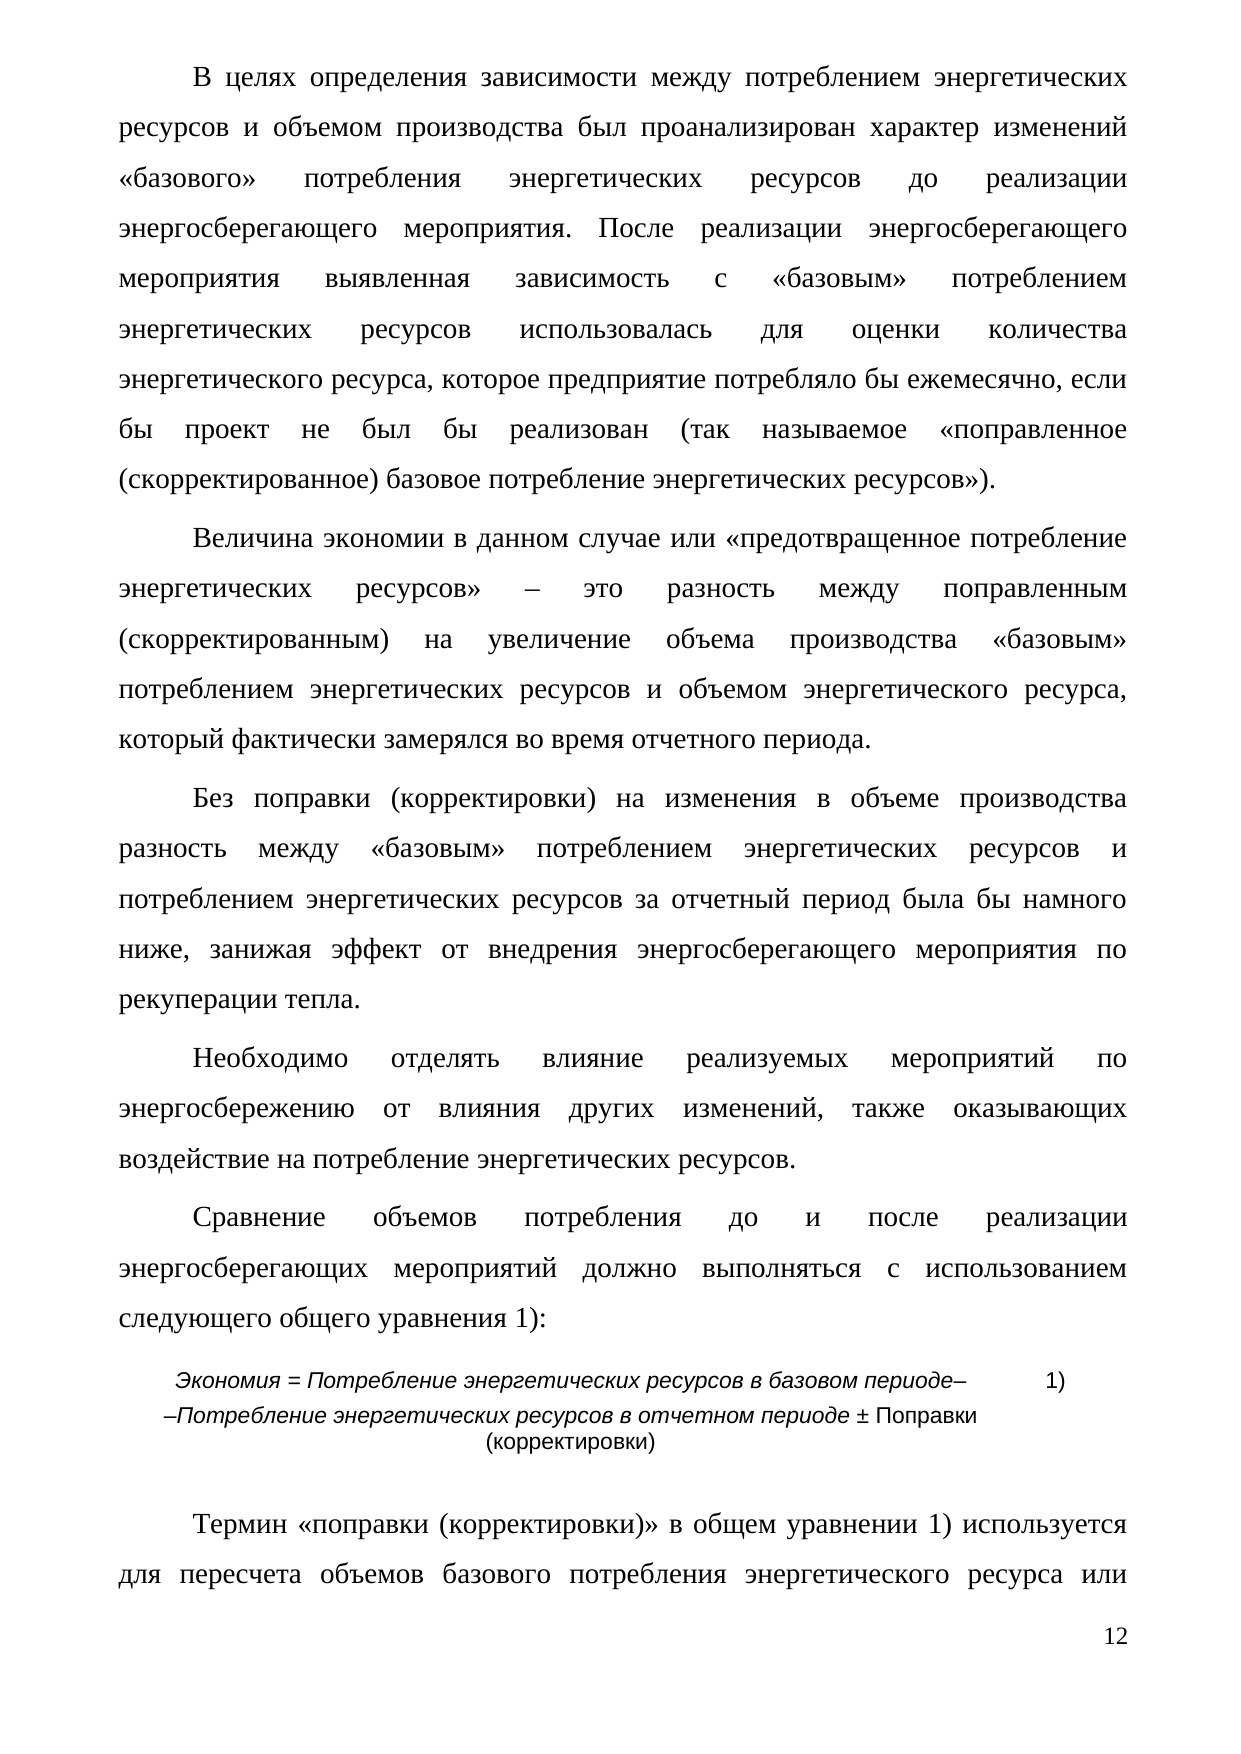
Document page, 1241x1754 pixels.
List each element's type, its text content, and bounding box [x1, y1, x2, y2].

text Без поправки (корректировки) на изменения в объеме производства разность между «базовым» потреблением энергетических ресурсов и потреблением энергетических ресурсов за отчетный период была бы намного ниже, занижая эффект от внедрения энергосберегающего мероприятия по рекуперации тепла. [118, 780, 1128, 1015]
table_header 1) [1034, 1359, 1139, 1463]
text Величина экономии в данном случае или «предотвращенное потребление энергетических ресурсов» – это разность между поправленным (скорректированным) на увеличение объема производства «базовым» потреблением энергетических ресурсов и объемом энергетического ресурса, который фактически замерялся во время отчетного периода. [118, 520, 1128, 755]
text Необходимо отделять влияние реализуемых мероприятий по энергосбережению от влияния других изменений, также оказывающих воздействие на потребление энергетических ресурсов. [118, 1040, 1128, 1174]
text В целях определения зависимости между потреблением энергетических ресурсов и объемом производства был проанализирован характер изменений «базового» потребления энергетических ресурсов до реализации энергосберегающего мероприятия. После реализации энергосберегающего мероприятия выявленная зависимость с «базовым» потреблением энергетических ресурсов использовалась для оценки количества энергетического ресурса, которое предприятие потребляло бы ежемесячно, если бы проект не был бы реализован (так называемое «поправленное (скорректированное) базовое потребление энергетических ресурсов»). [118, 59, 1128, 495]
table_header Экономия = Потребление энергетических ресурсов в базовом периоде– –Потребление энергетических ресурсов в отчетном периоде ± Поправки (корректировки) [107, 1359, 1034, 1463]
text Сравнение объемов потребления до и после реализации энергосберегающих мероприятий должно выполняться с использованием следующего общего уравнения 1): [118, 1199, 1128, 1333]
